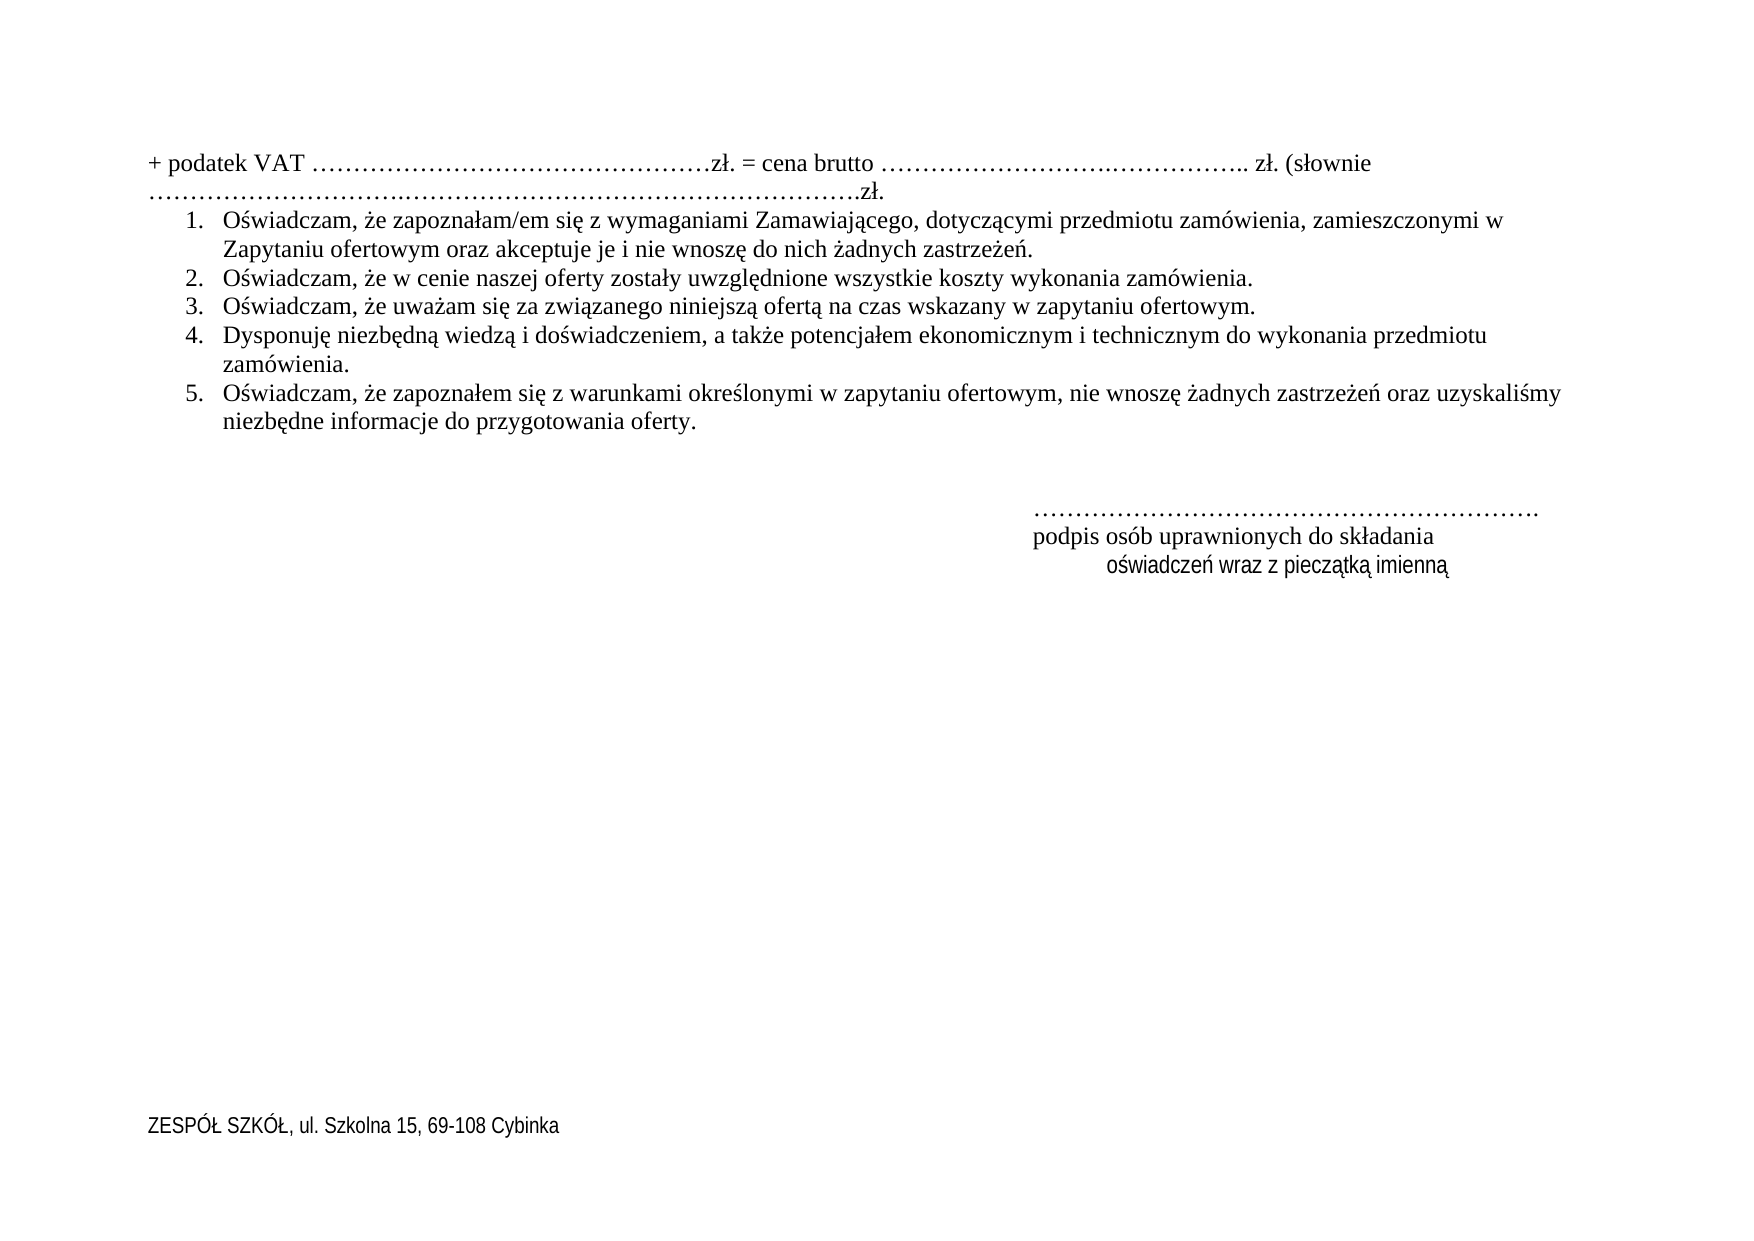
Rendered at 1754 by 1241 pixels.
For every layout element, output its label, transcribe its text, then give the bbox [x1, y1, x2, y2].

list Oświadczam, że w cenie naszej oferty zostały uwzględnione wszystkie koszty wykonania zamówienia. [185, 263, 1606, 291]
list Oświadczam, że zapoznałem się z warunkami określonymi w zapytaniu ofertowym, nie wnoszę żadnych zastrzeżeń oraz uzyskaliśmy niezbędne informacje do przygotowania oferty. [185, 378, 1606, 435]
list Oświadczam, że zapoznałam/em się z wymaganiami Zamawiającego, dotyczącymi przedmiotu zamówienia, zamieszczonymi w Zapytaniu ofertowym oraz akceptuje je i nie wnoszę do nich żadnych zastrzeżeń. [185, 205, 1606, 263]
text oświadczeń wraz z pieczątką imienną [1033, 550, 1606, 579]
list Oświadczam, że uważam się za związanego niniejszą ofertą na czas wskazany w zapytaniu ofertowym. [185, 291, 1606, 320]
text + podatek VAT …………………………………………zł. = cena brutto ……………………….…………….. zł. (słownie ………………………….……………………………………………….zł. [148, 148, 1606, 205]
text ……………………………………………………. [1033, 464, 1606, 521]
text podpis osób uprawnionych do składania [1033, 521, 1606, 550]
list Dysponuję niezbędną wiedzą i doświadczeniem, a także potencjałem ekonomicznym i technicznym do wykonania przedmiotu zamówienia. [185, 320, 1606, 378]
